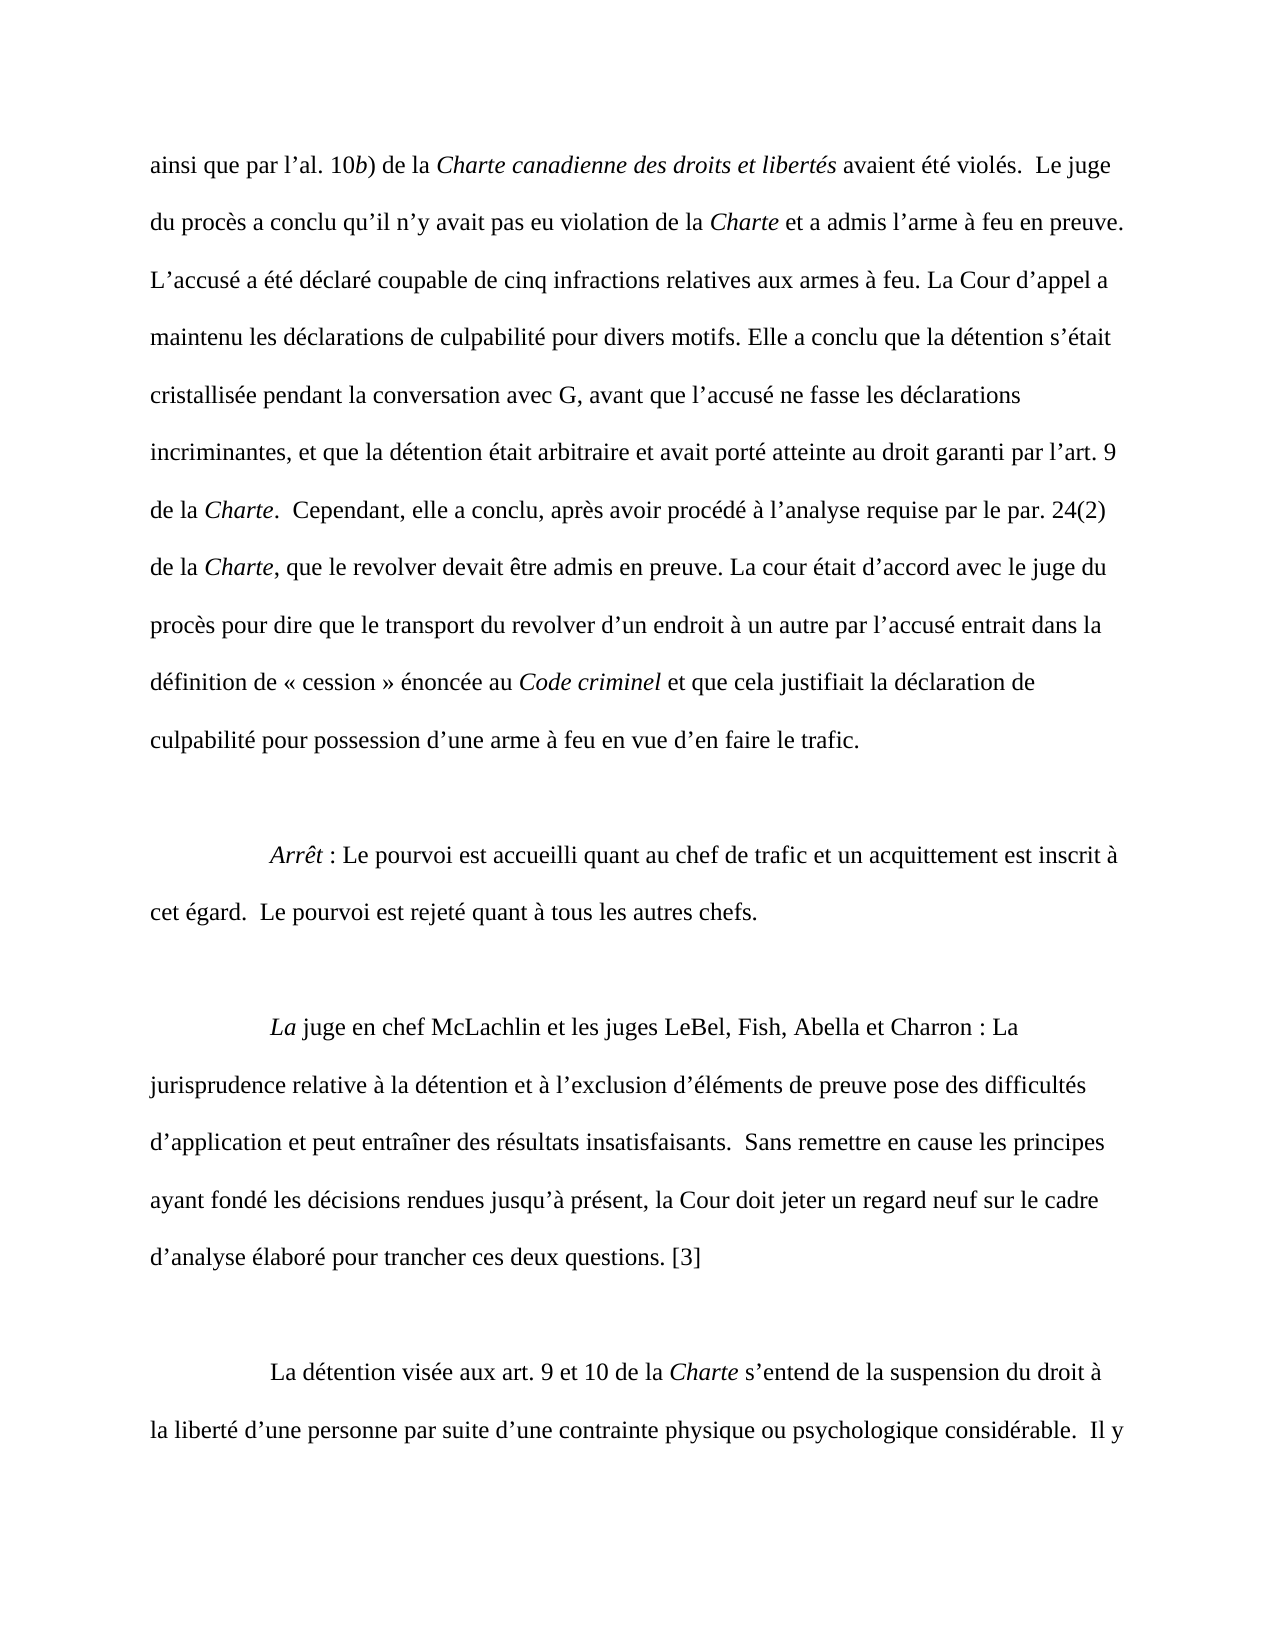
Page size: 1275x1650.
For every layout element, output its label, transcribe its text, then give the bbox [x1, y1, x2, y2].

text Arrêt : Le pourvoi est accueilli quant au chef de trafic et un acquittement est inscrit à cet égard. Le pourvoi est rejeté quant à tous les autres chefs. [150, 840, 1125, 926]
text La juge en chef McLachlin et les juges LeBel, Fish, Abella et Charron : La jurisprudence relative à la détention et à l’exclusion d’éléments de preuve pose des difficultés d’application et peut entraîner des résultats insatisfaisants. Sans remettre en cause les principes ayant fondé les décisions rendues jusqu’à présent, la Cour doit jeter un regard neuf sur le cadre d’analyse élaboré pour trancher ces deux questions. [3] [150, 1012, 1125, 1271]
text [150, 1357, 1125, 1444]
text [150, 150, 1125, 754]
